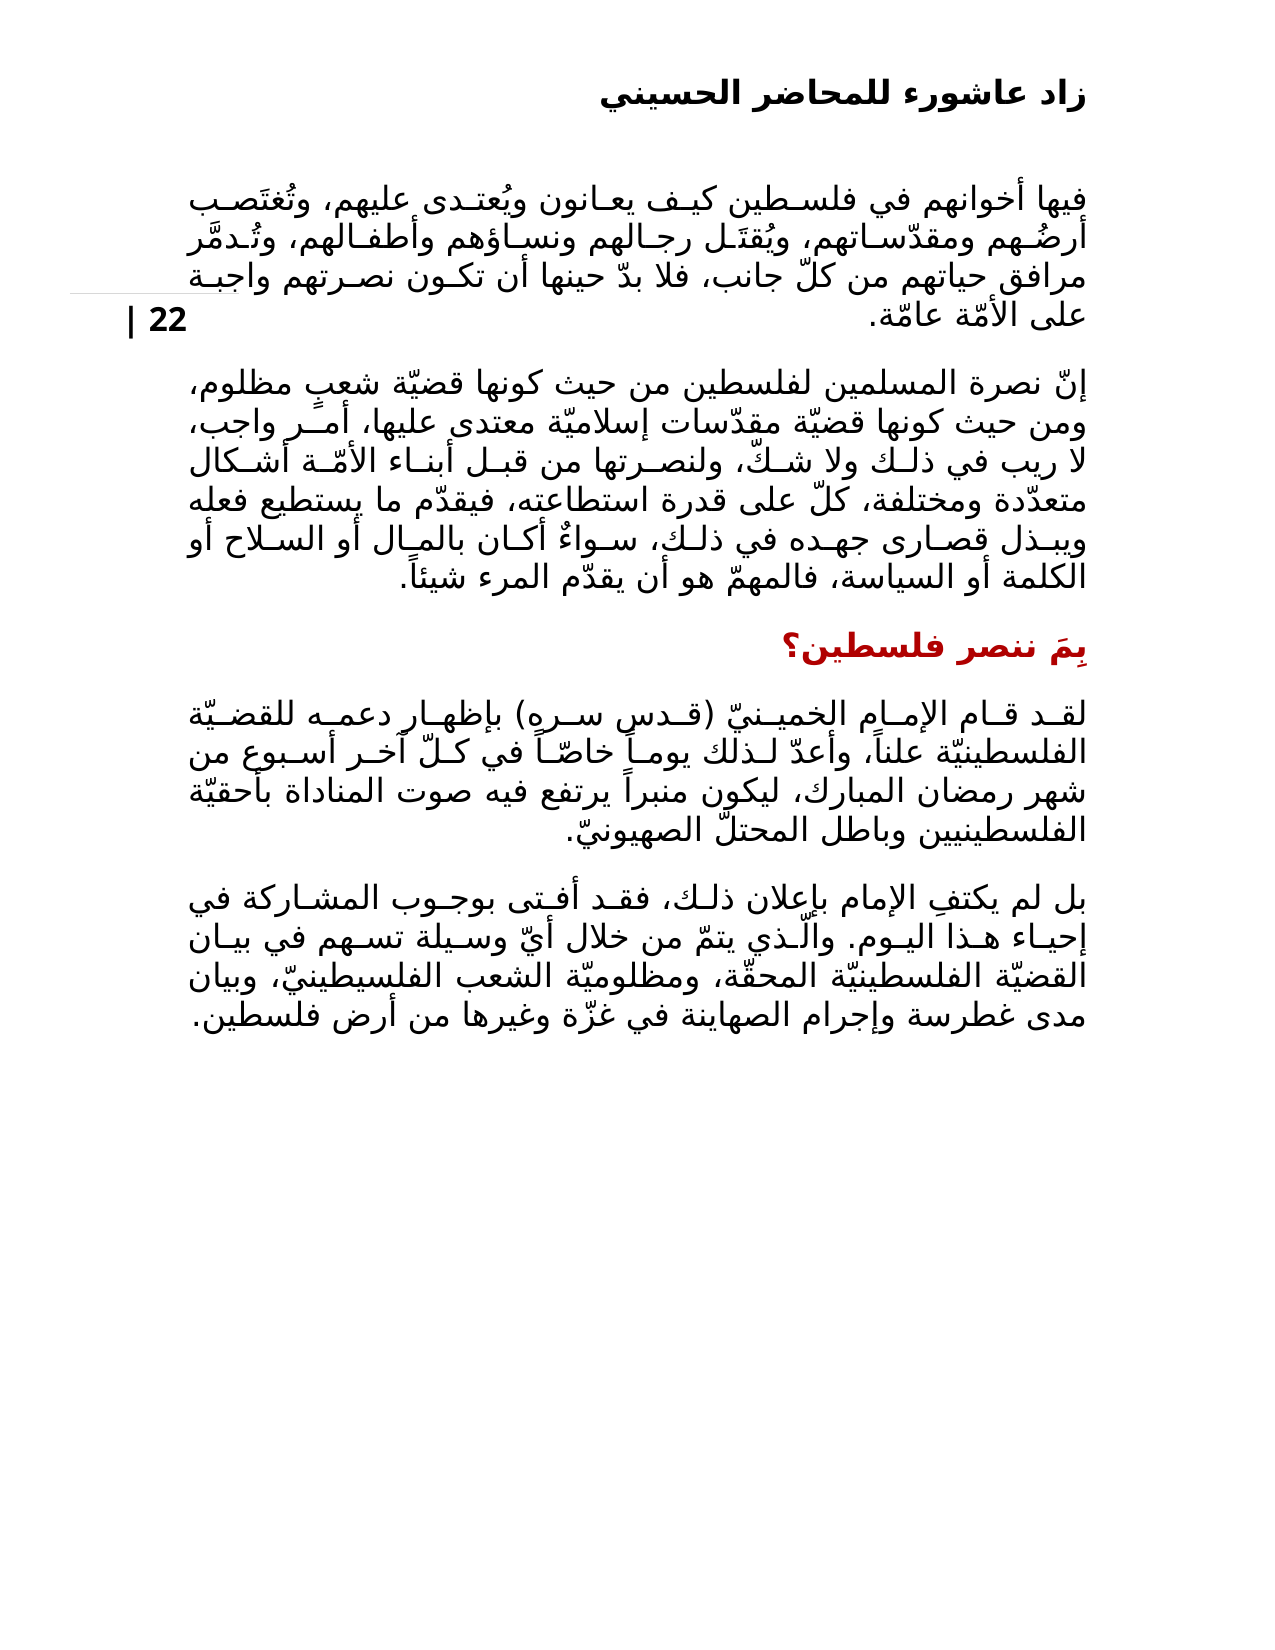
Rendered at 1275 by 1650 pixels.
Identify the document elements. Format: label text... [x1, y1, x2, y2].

text إنّ نصرة المسلمين لفلسطين من حيث كونها قضيّة شعبٍ مظلوم، ومن حيث كونها قضيّة مقدّسات إسلاميّة معتدى عليها، أمر واجب، لا ريب في ذلك ولا شكّ، ولنصرتها من قبل أبناء الأمّة أشكال متعدّدة ومختلفة، كلّ على قدرة استطاعته، فيقدّم ما يستطيع فعله ويبذل قصارى جهده في ذلك، سواءٌ أكان بالمال أو السلاح أو الكلمة أو السياسة، فالمهمّ هو أن يقدّم المرء شيئاً. [187, 364, 1087, 597]
text فيها أخوانهم في فلسطين كيف يعانون ويُعتدى عليهم، وتُغتَصب أرضُهم ومقدّساتهم، ويُقتَل رجالهم ونساؤهم وأطفالهم، وتُدمَّر مرافق حياتهم من كلّ جانب، فلا بدّ حينها أن تكون نصرتهم واجبة على الأمّة عامّة. [187, 179, 1087, 334]
text بِمَ ننصر فلسطين؟ [187, 626, 1087, 665]
text بل لم يكتفِ الإمام بإعلان ذلك، فقد أفتى بوجوب المشاركة في إحياء هذا اليوم. والّذي يتمّ من خلال أيّ وسيلة تسهم في بيان القضيّة الفلسطينيّة المحقّة، ومظلوميّة الشعب الفلسيطينيّ، وبيان مدى غطرسة وإجرام الصهاينة في غزّة وغيرها من أرض فلسطين. [187, 879, 1087, 1034]
text لقد قام الإمام الخمينيّ (قدس سره) بإظهار دعمه للقضيّة الفلسطينيّة علناً، وأعدّ لذلك يوماً خاصّاً في كلّ آخر أسبوع من شهر رمضان المبارك، ليكون منبراً يرتفع فيه صوت المناداة بأحقيّة الفلسطينيين وباطل المحتلّ الصهيونيّ. [187, 694, 1087, 849]
